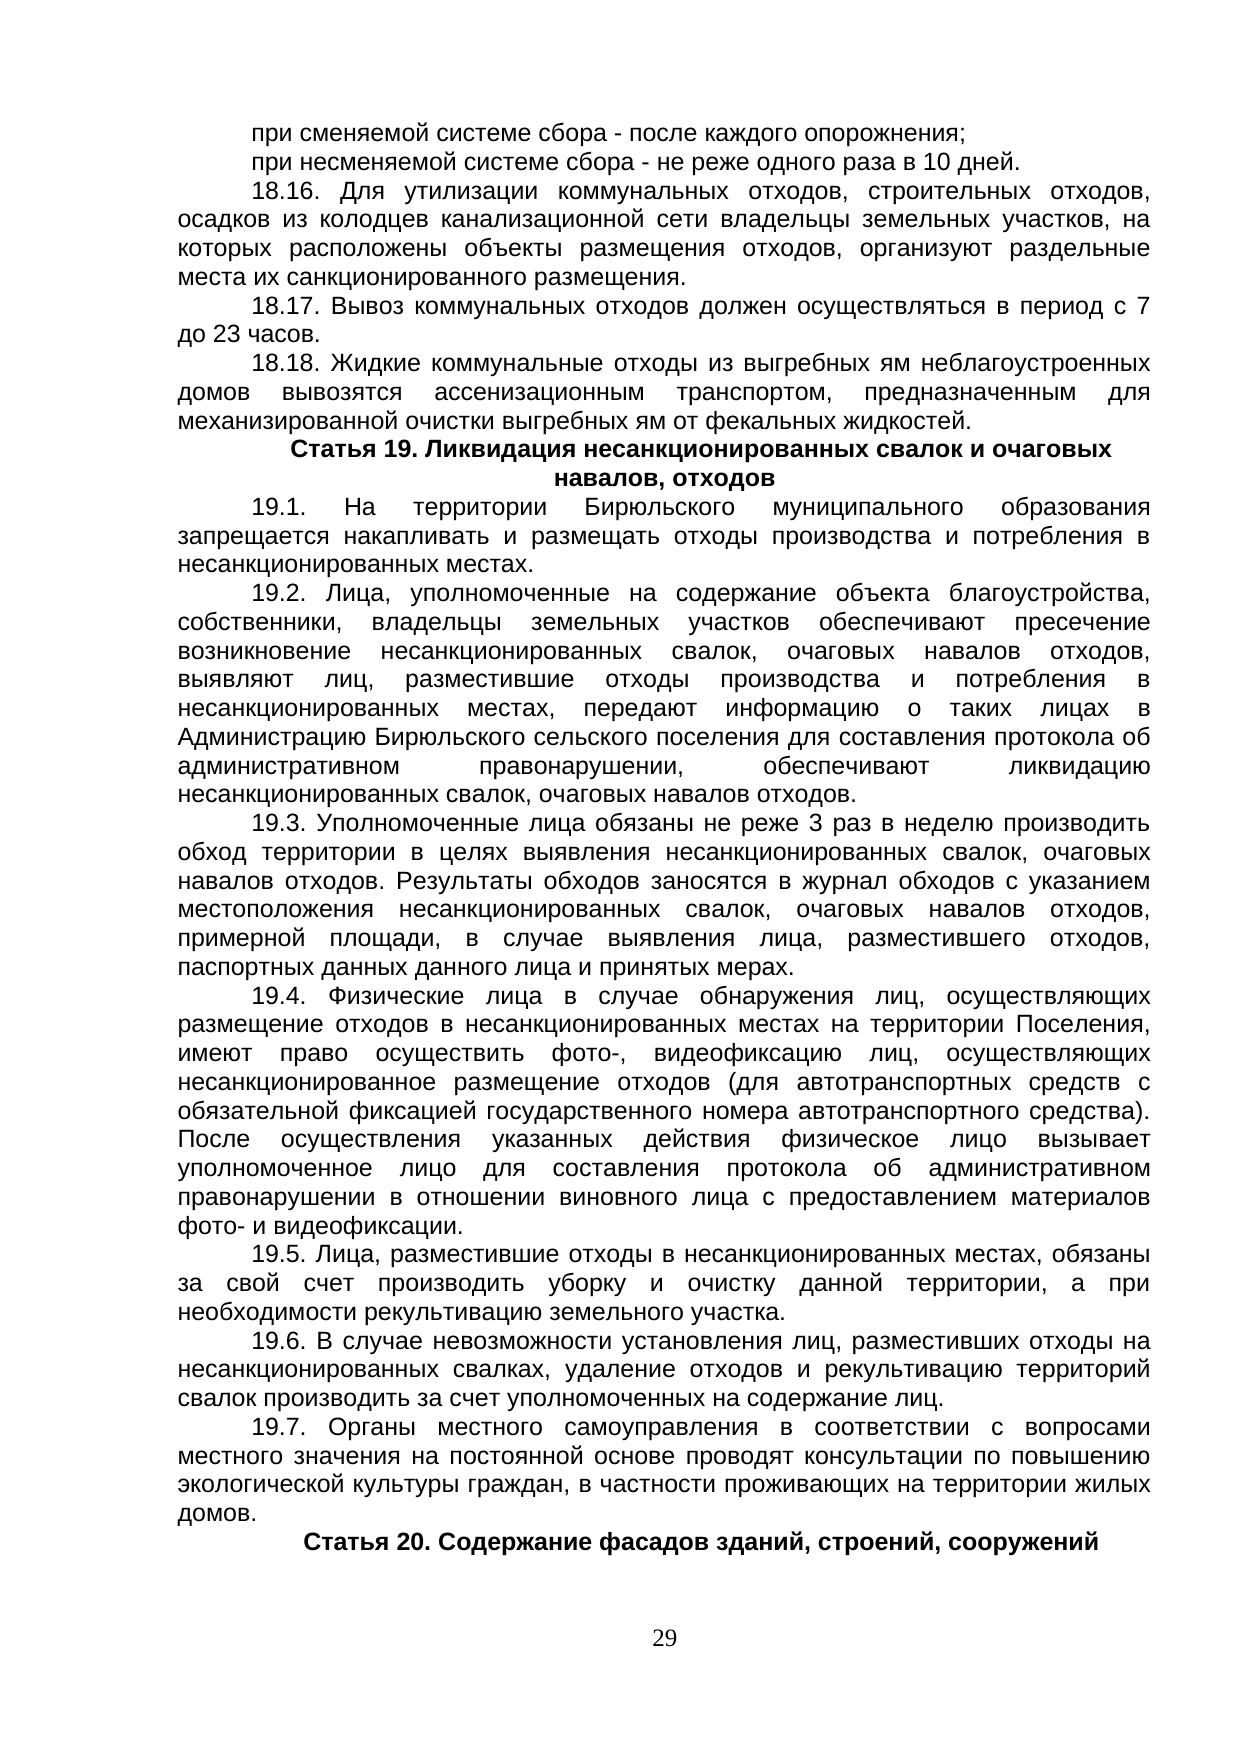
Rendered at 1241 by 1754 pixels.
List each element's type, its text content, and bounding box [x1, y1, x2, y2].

text 18.17. Вывоз коммунальных отходов должен осуществляться в период с 7 до 23 часов. [177, 291, 1152, 348]
text 19.6. В случае невозможности установления лиц, разместивших отходы на несанкционированных свалках, удаление отходов и рекультивацию территорий свалок производить за счет уполномоченных на содержание лиц. [177, 1326, 1152, 1412]
text Статья 20. Содержание фасадов зданий, строений, сооружений [177, 1527, 1152, 1556]
text 19.1. На территории Бирюльского муниципального образования запрещается накапливать и размещать отходы производства и потребления в несанкционированных местах. [177, 492, 1152, 578]
text 19.4. Физические лица в случае обнаружения лиц, осуществляющих размещение отходов в несанкционированных местах на территории Поселения, имеют право осуществить фото-, видеофиксацию лиц, осуществляющих несанкционированное размещение отходов (для автотранспортных средств с обязательной фиксацией государственного номера автотранспортного средства). После осуществления указанных действия физическое лицо вызывает уполномоченное лицо для составления протокола об административном правонарушении в отношении виновного лица с предоставлением материалов фото- и видеофиксации. [177, 981, 1152, 1239]
text при несменяемой системе сбора - не реже одного раза в 10 дней. [177, 147, 1152, 176]
text 18.18. Жидкие коммунальные отходы из выгребных ям неблагоустроенных домов вывозятся ассенизационным транспортом, предназначенным для механизированной очистки выгребных ям от фекальных жидкостей. [177, 348, 1152, 434]
text 18.16. Для утилизации коммунальных отходов, строительных отходов, осадков из колодцев канализационной сети владельцы земельных участков, на которых расположены объекты размещения отходов, организуют раздельные места их санкционированного размещения. [177, 176, 1152, 291]
text 19.7. Органы местного самоуправления в соответствии с вопросами местного значения на постоянной основе проводят консультации по повышению экологической культуры граждан, в частности проживающих на территории жилых домов. [177, 1412, 1152, 1527]
text 19.2. Лица, уполномоченные на содержание объекта благоустройства, собственники, владельцы земельных участков обеспечивают пресечение возникновение несанкционированных свалок, очаговых навалов отходов, выявляют лиц, разместившие отходы производства и потребления в несанкционированных местах, передают информацию о таких лицах в Администрацию Бирюльского сельского поселения для составления протокола об административном правонарушении, обеспечивают ликвидацию несанкционированных свалок, очаговых навалов отходов. [177, 578, 1152, 808]
text 19.3. Уполномоченные лица обязаны не реже 3 раз в неделю производить обход территории в целях выявления несанкционированных свалок, очаговых навалов отходов. Результаты обходов заносятся в журнал обходов с указанием местоположения несанкционированных свалок, очаговых навалов отходов, примерной площади, в случае выявления лица, разместившего отходов, паспортных данных данного лица и принятых мерах. [177, 808, 1152, 981]
text 19.5. Лица, разместившие отходы в несанкционированных местах, обязаны за свой счет производить уборку и очистку данной территории, а при необходимости рекультивацию земельного участка. [177, 1239, 1152, 1326]
text при сменяемой системе сбора - после каждого опорожнения; [177, 118, 1152, 147]
text Статья 19. Ликвидация несанкционированных свалок и очаговых навалов, отходов [177, 434, 1152, 492]
